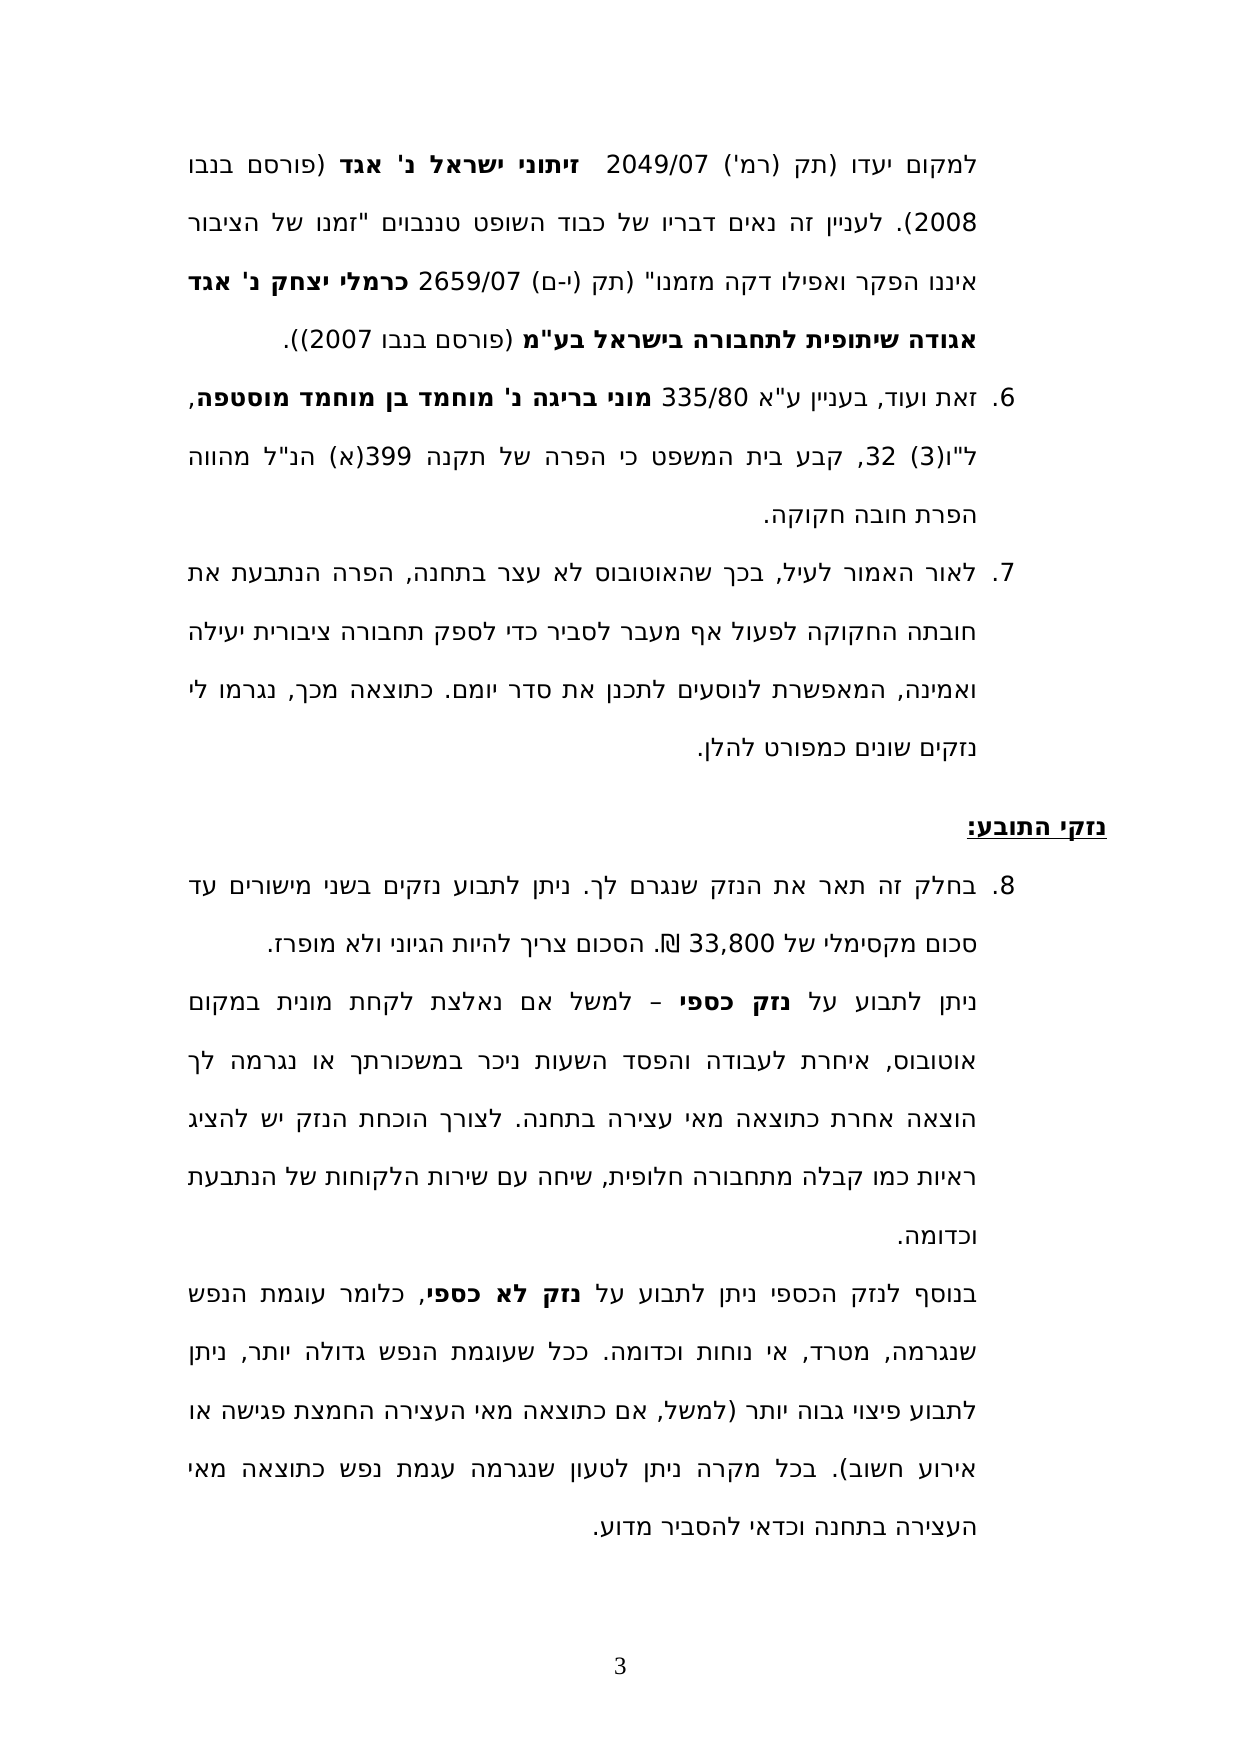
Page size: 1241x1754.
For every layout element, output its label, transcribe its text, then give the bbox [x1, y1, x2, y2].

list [187, 150, 1015, 354]
list בנוסף לנזק הכספי ניתן לתבוע על נזק לא כספי, כלומר עוגמת הנפש שנגרמה, מטרד, אי נוחות וכדומה. ככל שעוגמת הנפש גדולה יותר, ניתן לתבוע פיצוי גבוה יותר (למשל, אם כתוצאה מאי העצירה החמצת פגישה או אירוע חשוב). בכל מקרה ניתן לטעון שנגרמה עגמת נפש כתוצאה מאי העצירה בתחנה וכדאי להסביר מדוע. [187, 1279, 978, 1542]
text נזקי התובע: [187, 812, 1176, 842]
list ניתן לתבוע על נזק כספי – למשל אם נאלצת לקחת מונית במקום אוטובוס, איחרת לעבודה והפסד השעות ניכר במשכורתך או נגרמה לך הוצאה אחרת כתוצאה מאי עצירה בתחנה. לצורך הוכחת הנזק יש להציג ראיות כמו קבלה מתחבורה חלופית, שיחה עם שירות הלקוחות של הנתבעת וכדומה. [187, 987, 978, 1250]
list זאת ועוד, בעניין ע"א 335/80 מוני בריגה נ' מוחמד בן מוחמד מוסטפה, ל"ו(3) 32, קבע בית המשפט כי הפרה של תקנה 399(א) הנ"ל מהווה הפרת חובה חקוקה. [187, 383, 1015, 529]
list בחלק זה תאר את הנזק שנגרם לך. ניתן לתבוע נזקים בשני מישורים עד סכום מקסימלי של 33,800 ₪. הסכום צריך להיות הגיוני ולא מופרז. [187, 871, 1015, 958]
list לאור האמור לעיל, בכך שהאוטובוס לא עצר בתחנה, הפרה הנתבעת את חובתה החקוקה לפעול אף מעבר לסביר כדי לספק תחבורה ציבורית יעילה ואמינה, המאפשרת לנוסעים לתכנן את סדר יומם. כתוצאה מכך, נגרמו לי נזקים שונים כמפורט להלן. [187, 558, 1015, 762]
